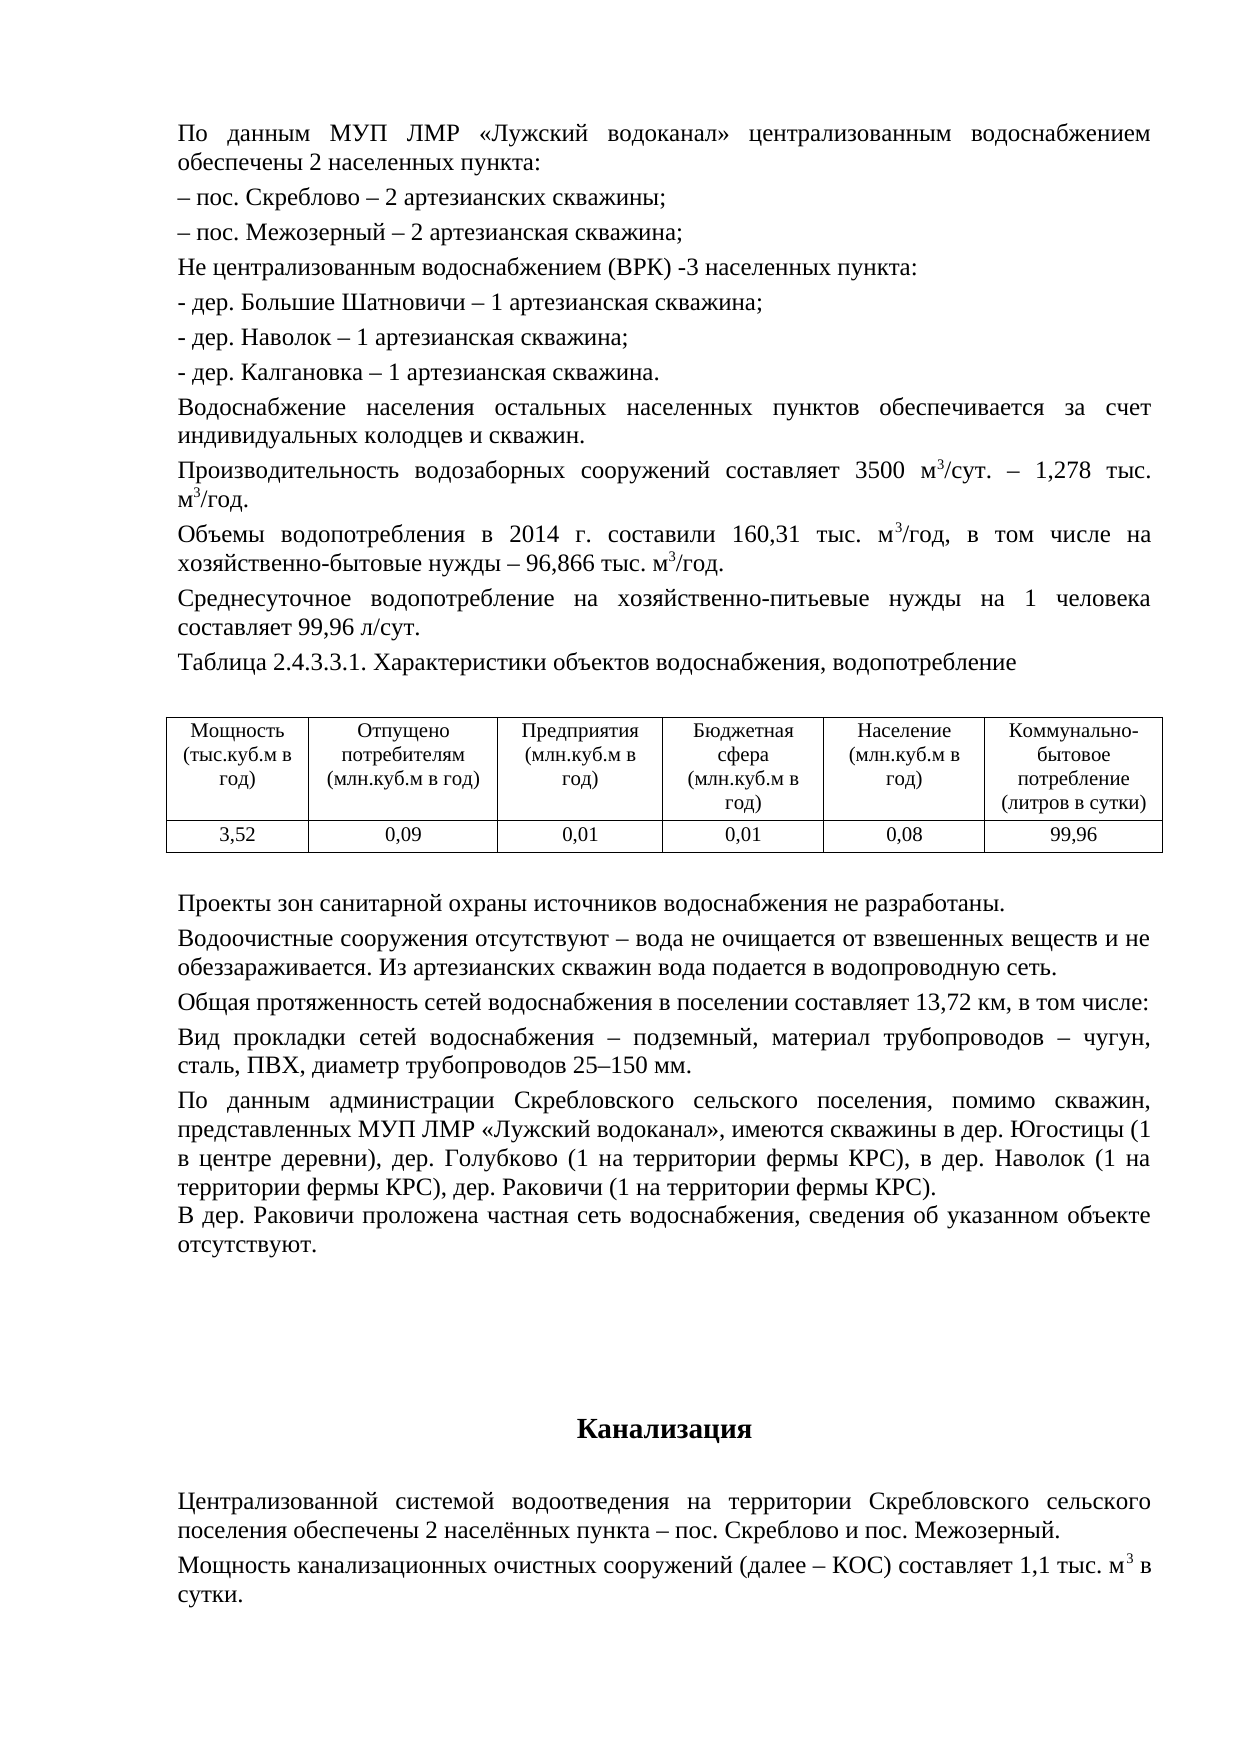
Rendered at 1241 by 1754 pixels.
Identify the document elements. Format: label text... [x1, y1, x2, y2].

table_header Мощность (тыс.куб.м в год) [167, 718, 308, 820]
text Среднесуточное водопотребление на хозяйственно-питьевые нужды на 1 человека составляет 99,96 л/сут. [177, 583, 1152, 641]
table_header Бюджетная сфера (млн.куб.м в год) [663, 718, 823, 820]
table_cell 0,01 [498, 821, 662, 852]
text – пос. Скреблово – 2 артезианских скважины; [177, 182, 1152, 211]
table_header Коммунально-бытовое потребление (литров в сутки) [985, 718, 1162, 820]
text Вид прокладки сетей водоснабжения – подземный, материал трубопроводов – чугун, сталь, ПВХ, диаметр трубопроводов 25–150 мм. [177, 1022, 1152, 1079]
table_header Предприятия (млн.куб.м в год) [498, 718, 662, 820]
text - дер. Калгановка – 1 артезианская скважина. [177, 357, 1152, 386]
text Проекты зон санитарной охраны источников водоснабжения не разработаны. [177, 888, 1152, 917]
table_cell 99,96 [985, 821, 1162, 852]
text Водоочистные сооружения отсутствуют – вода не очищается от взвешенных веществ и не обеззараживается. Из артезианских скважин вода подается в водопроводную сеть. [177, 923, 1152, 980]
text Централизованной системой водоотведения на территории Скребловского сельского поселения обеспечены 2 населённых пункта – пос. Скреблово и пос. Межозерный. [177, 1486, 1152, 1544]
table_header Отпущено потребителям (млн.куб.м в год) [309, 718, 497, 820]
text Объемы водопотребления в 2014 г. составили 160,31 тыс. м3/год, в том числе на хозяйственно-бытовые нужды – 96,866 тыс. м3/год. [177, 519, 1152, 577]
subtitle Канализация [177, 1411, 1152, 1445]
table_cell 0,08 [824, 821, 984, 852]
table_header Население (млн.куб.м в год) [824, 718, 984, 820]
text - дер. Большие Шатновичи – 1 артезианская скважина; [177, 287, 1152, 316]
table_cell 0,01 [663, 821, 823, 852]
text По данным администрации Скребловского сельского поселения, помимо скважин, представленных МУП ЛМР «Лужский водоканал», имеются скважины в дер. Югостицы (1 в центре деревни), дер. Голубково (1 на территории фермы КРС), в дер. Наволок (1 на территории фермы КРС), дер. Раковичи (1 на территории фермы КРС). [177, 1085, 1152, 1200]
text - дер. Наволок – 1 артезианская скважина; [177, 322, 1152, 351]
table_cell 0,09 [309, 821, 497, 852]
table_cell 3,52 [167, 821, 308, 852]
text В дер. Раковичи проложена частная сеть водоснабжения, сведения об указанном объекте отсутствуют. [177, 1200, 1152, 1258]
text Производительность водозаборных сооружений составляет 3500 м3/сут. – 1,278 тыс. м3/год. [177, 456, 1152, 513]
text Не централизованным водоснабжением (ВРК) -3 населенных пункта: [177, 252, 1152, 281]
text Водоснабжение населения остальных населенных пунктов обеспечивается за счет индивидуальных колодцев и скважин. [177, 392, 1152, 449]
text Таблица 2.4.3.3.1. Характеристики объектов водоснабжения, водопотребление [177, 647, 1152, 676]
text По данным МУП ЛМР «Лужский водоканал» централизованным водоснабжением обеспечены 2 населенных пункта: [177, 118, 1152, 176]
text Общая протяженность сетей водоснабжения в поселении составляет 13,72 км, в том числе: [177, 987, 1152, 1015]
text Мощность канализационных очистных сооружений (далее – КОС) составляет 1,1 тыс. м3 в сутки. [177, 1550, 1152, 1607]
text – пос. Межозерный – 2 артезианская скважина; [177, 217, 1152, 246]
